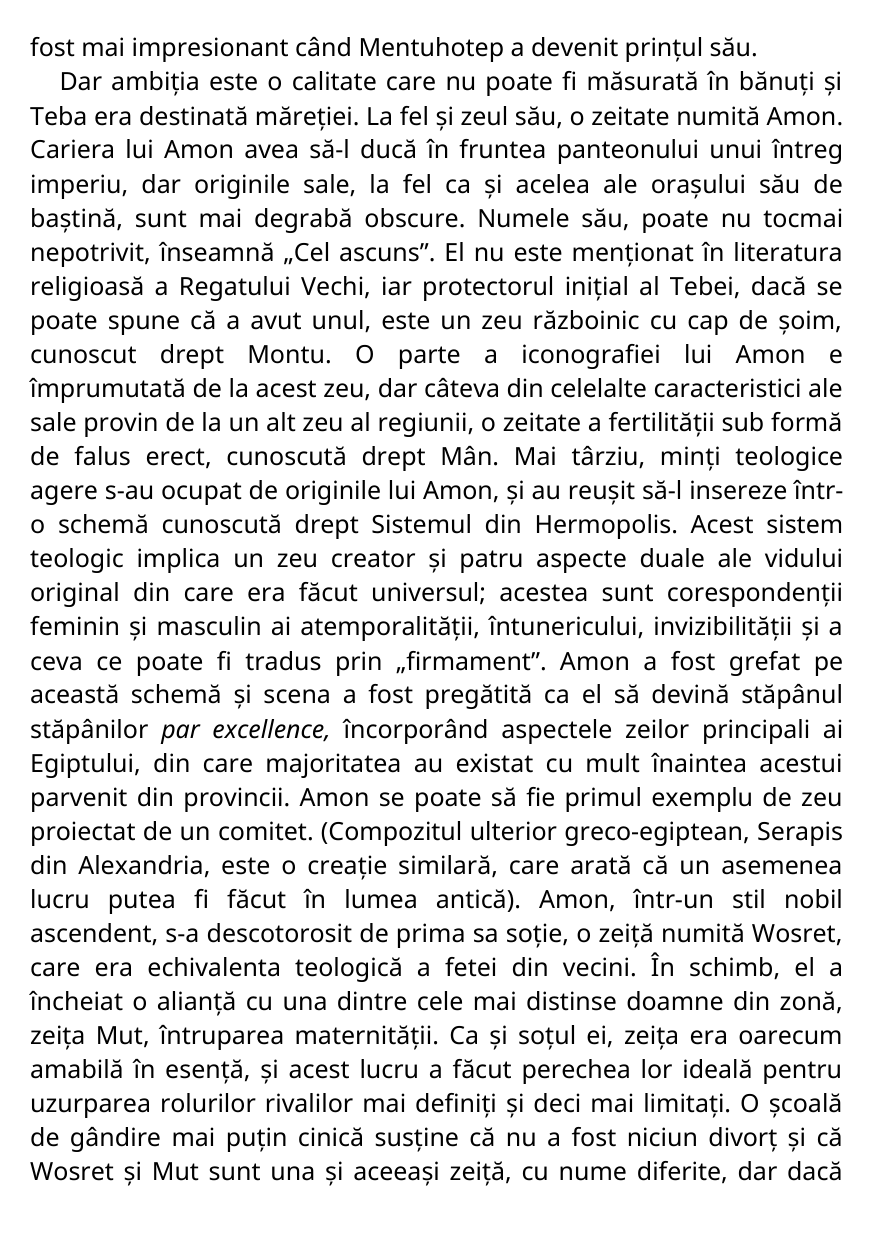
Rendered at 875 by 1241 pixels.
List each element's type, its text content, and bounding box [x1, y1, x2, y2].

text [30, 30, 844, 64]
